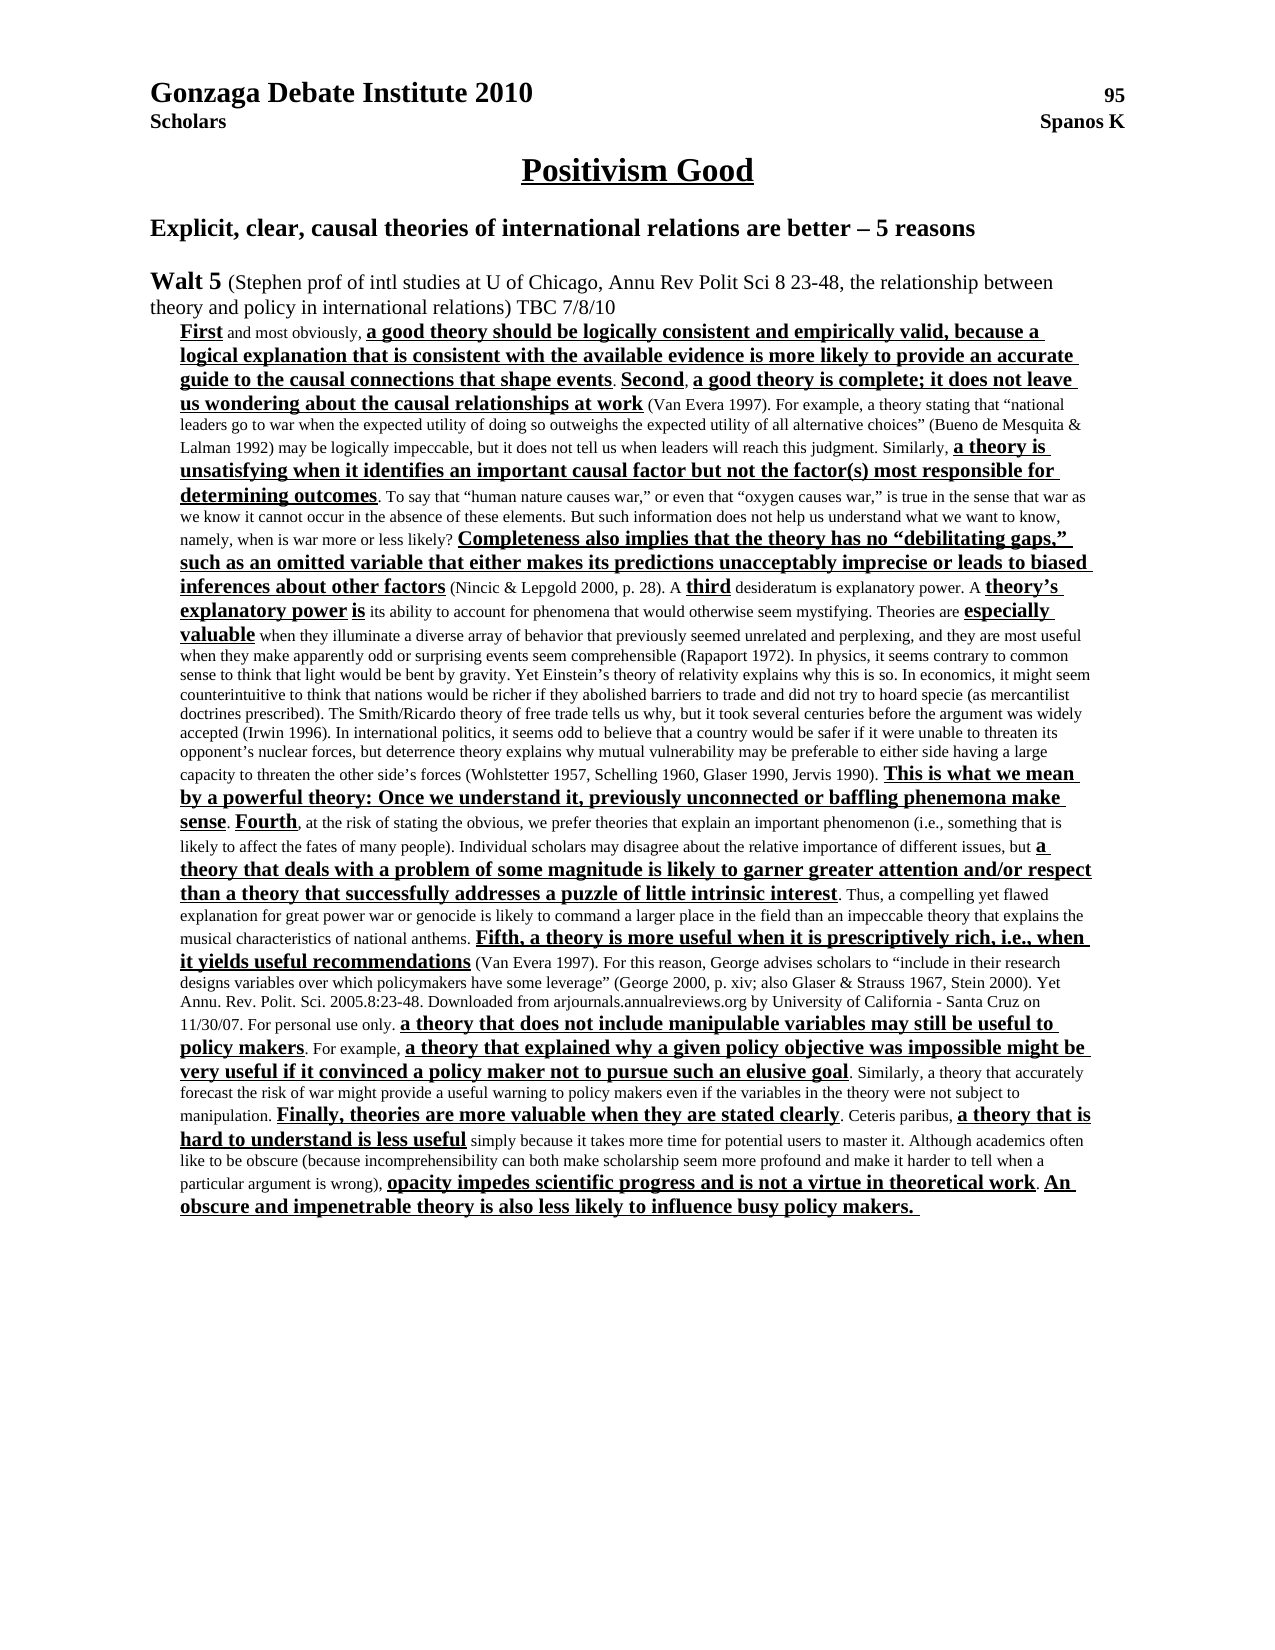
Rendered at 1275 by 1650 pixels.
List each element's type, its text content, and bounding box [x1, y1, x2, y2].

title Positivism Good [150, 150, 1125, 188]
text Explicit, clear, causal theories of international relations are better – 5 reasons [150, 213, 1125, 242]
text First and most obviously, a good theory should be logically consistent and empirically valid, because a logical explanation that is consistent with the available evidence is more likely to provide an accurate guide to the causal connections that shape events. Second, a good theory is complete; it does not leave us wondering about the causal relationships at work (Van Evera 1997). For example, a theory stating that “national leaders go to war when the expected utility of doing so outweighs the expected utility of all alternative choices” (Bueno de Mesquita & Lalman 1992) may be logically impeccable, but it does not tell us when leaders will reach this judgment. Similarly, a theory is unsatisfying when it identifies an important causal factor but not the factor(s) most responsible for determining outcomes. To say that “human nature causes war,” or even that “oxygen causes war,” is true in the sense that war as we know it cannot occur in the absence of these elements. But such information does not help us understand what we want to know, namely, when is war more or less likely? Completeness also implies that the theory has no “debilitating gaps,” such as an omitted variable that either makes its predictions unacceptably imprecise or leads to biased inferences about other factors (Nincic & Lepgold 2000, p. 28). A third desideratum is explanatory power. A theory’s explanatory power is its ability to account for phenomena that would otherwise seem mystifying. Theories are especially valuable when they illuminate a diverse array of behavior that previously seemed unrelated and perplexing, and they are most useful when they make apparently odd or surprising events seem comprehensible (Rapaport 1972). In physics, it seems contrary to common sense to think that light would be bent by gravity. Yet Einstein’s theory of relativity explains why this is so. In economics, it might seem counterintuitive to think that nations would be richer if they abolished barriers to trade and did not try to hoard specie (as mercantilist doctrines prescribed). The Smith/Ricardo theory of free trade tells us why, but it took several centuries before the argument was widely accepted (Irwin 1996). In international politics, it seems odd to believe that a country would be safer if it were unable to threaten its opponent’s nuclear forces, but deterrence theory explains why mutual vulnerability may be preferable to either side having a large capacity to threaten the other side’s forces (Wohlstetter 1957, Schelling 1960, Glaser 1990, Jervis 1990). This is what we mean by a powerful theory: Once we understand it, previously unconnected or baffling phenemona make sense. Fourth, at the risk of stating the obvious, we prefer theories that explain an important phenomenon (i.e., something that is likely to affect the fates of many people). Individual scholars may disagree about the relative importance of different issues, but a theory that deals with a problem of some magnitude is likely to garner greater attention and/or respect than a theory that successfully addresses a puzzle of little intrinsic interest. Thus, a compelling yet flawed explanation for great power war or genocide is likely to command a larger place in the field than an impeccable theory that explains the musical characteristics of national anthems. Fifth, a theory is more useful when it is prescriptively rich, i.e., when it yields useful recommendations (Van Evera 1997). For this reason, George advises scholars to “include in their research designs variables over which policymakers have some leverage” (George 2000, p. xiv; also Glaser & Strauss 1967, Stein 2000). Yet Annu. Rev. Polit. Sci. 2005.8:23-48. Downloaded from arjournals.annualreviews.org by University of California - Santa Cruz on 11/30/07. For personal use only. a theory that does not include manipulable variables may still be useful to policy makers. For example, a theory that explained why a given policy objective was impossible might be very useful if it convinced a policy maker not to pursue such an elusive goal. Similarly, a theory that accurately forecast the risk of war might provide a useful warning to policy makers even if the variables in the theory were not subject to manipulation. Finally, theories are more valuable when they are stated clearly. Ceteris paribus, a theory that is hard to understand is less useful simply because it takes more time for potential users to master it. Although academics often like to be obscure (because incomprehensibility can both make scholarship seem more profound and make it harder to tell when a particular argument is wrong), opacity impedes scientific progress and is not a virtue in theoretical work. An obscure and impenetrable theory is also less likely to influence busy policy makers. [180, 319, 1095, 1218]
text Walt 5 (Stephen prof of intl studies at U of Chicago, Annu Rev Polit Sci 8 23-48, the relationship between theory and policy in international relations) TBC 7/8/10 [150, 266, 1095, 319]
